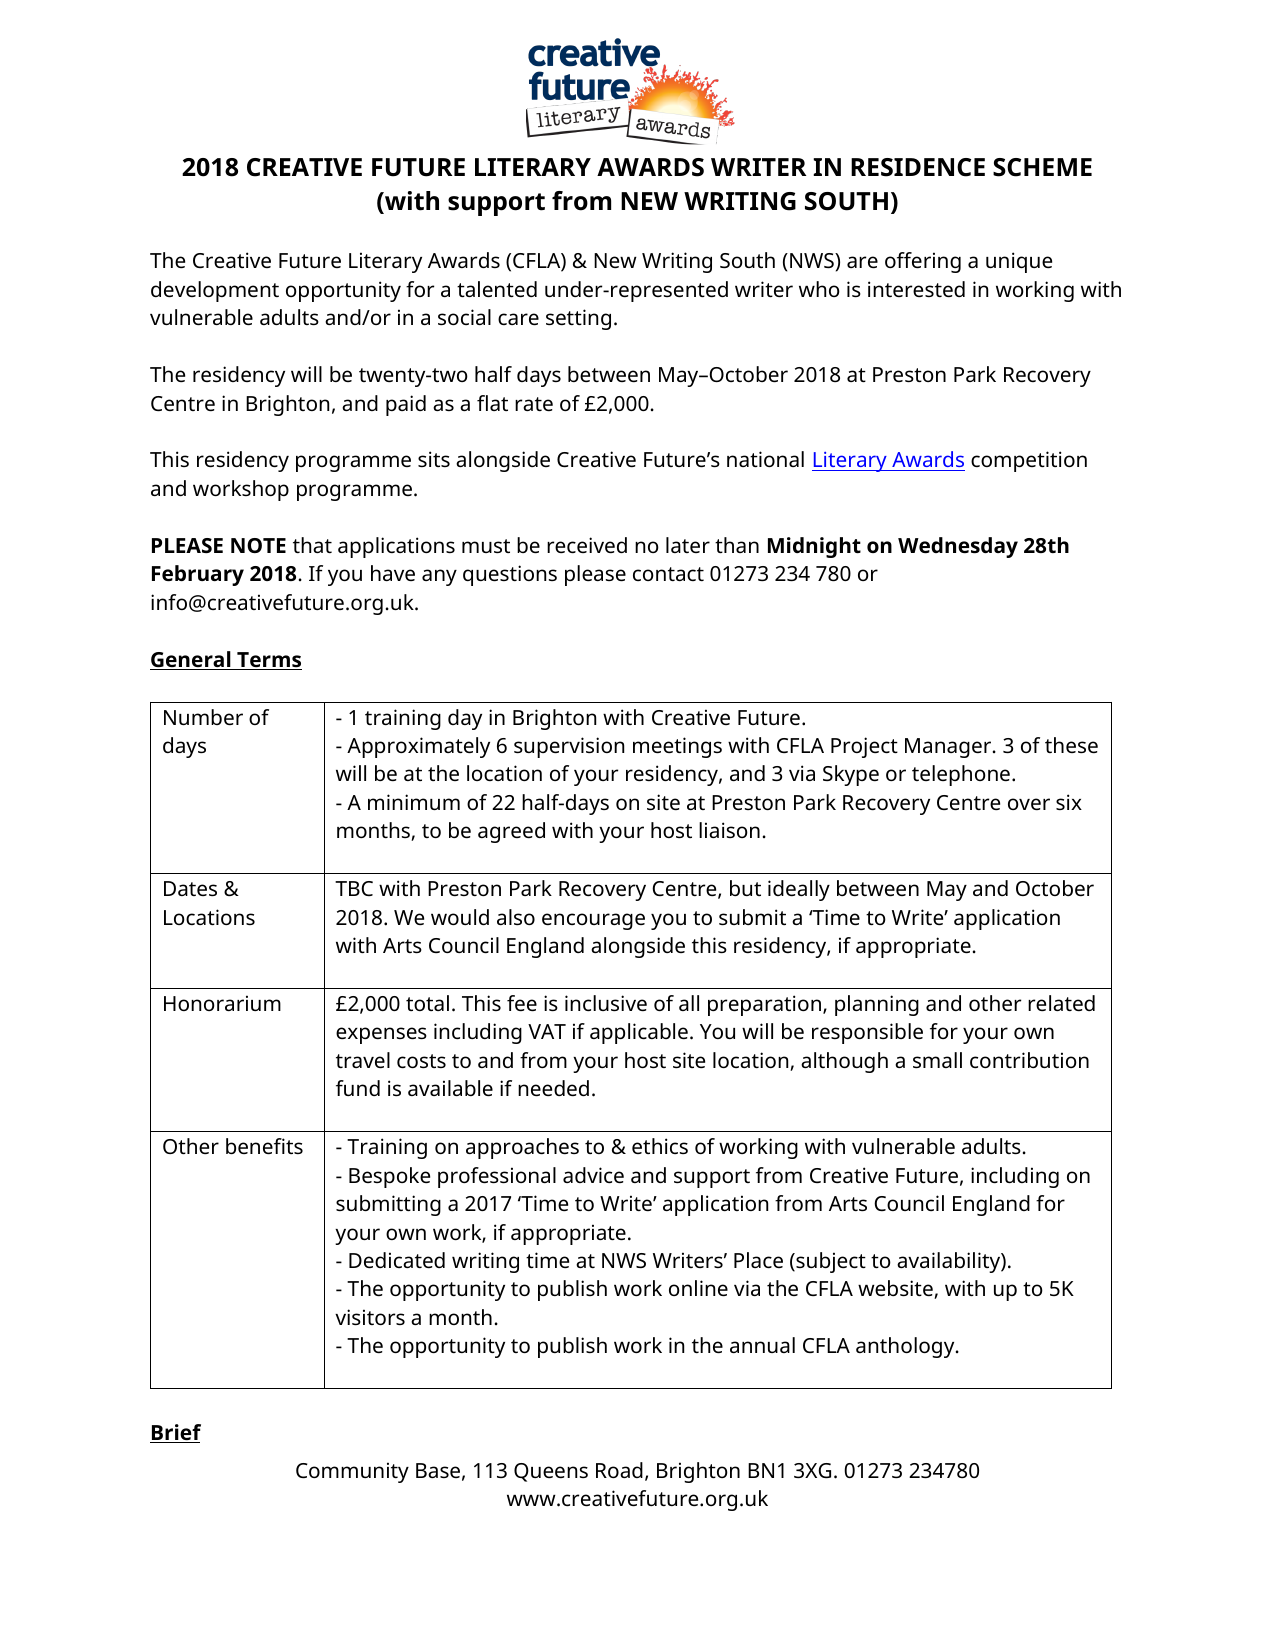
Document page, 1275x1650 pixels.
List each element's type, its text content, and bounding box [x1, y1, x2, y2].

table_cell £2,000 total. This fee is inclusive of all preparation, planning and other related expenses including VAT if applicable. You will be responsible for your own travel costs to and from your host site location, although a small contribution fund is available if needed. [325, 989, 1111, 1131]
text The residency will be twenty-two half days between May–October 2018 at Preston Park Recovery Centre in Brighton, and paid as a flat rate of £2,000. [150, 360, 1125, 417]
text Brief [150, 1418, 1125, 1446]
text PLEASE NOTE that applications must be received no later than Midnight on Wednesday 28th February 2018. If you have any questions please contact 01273 234 780 or info@creativefuture.org.uk. [150, 531, 1125, 616]
table_cell Dates & Locations [151, 874, 324, 988]
text 2018 CREATIVE FUTURE LITERARY AWARDS WRITER IN RESIDENCE SCHEME [150, 150, 1125, 184]
table_cell Honorarium [151, 989, 324, 1131]
text (with support from NEW WRITING SOUTH) [150, 184, 1125, 218]
table_header - 1 training day in Brighton with Creative Future. - Approximately 6 supervision meetings with CFLA Project Manager. 3 of these will be at the location of your residency, and 3 via Skype or telephone. - A minimum of 22 half-days on site at Preston Park Recovery Centre over six months, to be agreed with your host liaison. [325, 703, 1111, 873]
picture [525, 37, 741, 144]
text This residency programme sits alongside Creative Future’s national Literary Awards competition and workshop programme. [150, 446, 1125, 502]
table_cell - Training on approaches to & ethics of working with vulnerable adults. - Bespoke professional advice and support from Creative Future, including on submitting a 2017 ‘Time to Write’ application from Arts Council England for your own work, if appropriate. - Dedicated writing time at NWS Writers’ Place (subject to availability). - The opportunity to publish work online via the CFLA website, with up to 5K visitors a month. - The opportunity to publish work in the annual CFLA anthology. [325, 1132, 1111, 1388]
table_header Number of days [151, 703, 324, 873]
text General Terms [150, 645, 1125, 673]
text The Creative Future Literary Awards (CFLA) & New Writing South (NWS) are offering a unique development opportunity for a talented under-represented writer who is interested in working with vulnerable adults and/or in a social care setting. [150, 247, 1125, 332]
table_cell TBC with Preston Park Recovery Centre, but ideally between May and October 2018. We would also encourage you to submit a ‘Time to Write’ application with Arts Council England alongside this residency, if appropriate. [325, 874, 1111, 988]
table_cell Other benefits [151, 1132, 324, 1388]
